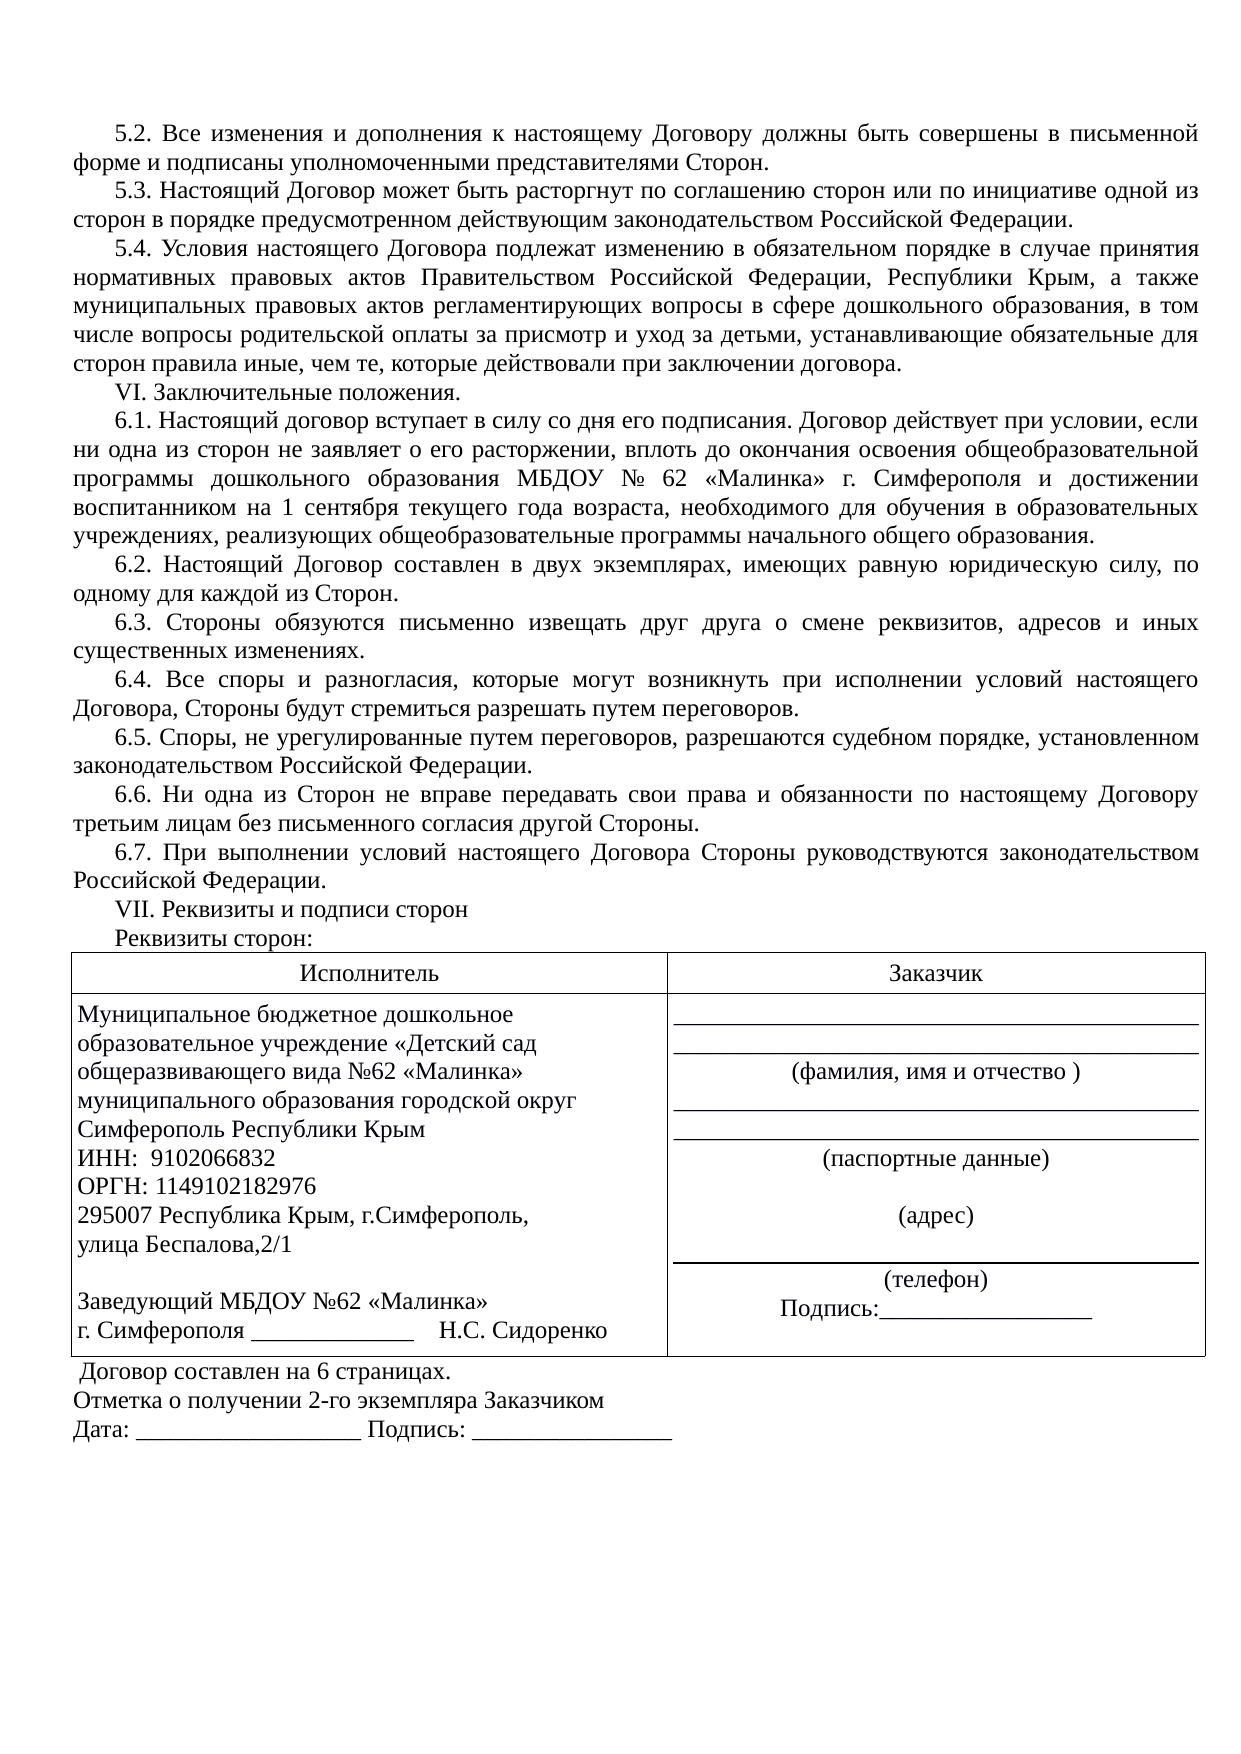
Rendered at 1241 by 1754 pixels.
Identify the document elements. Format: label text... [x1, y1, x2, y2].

text 5.4. Условия настоящего Договора подлежат изменению в обязательном порядке в случае принятия нормативных правовых актов Правительством Российской Федерации, Республики Крым, а также муниципальных правовых актов регламентирующих вопросы в сфере дошкольного образования, в том числе вопросы родительской оплаты за присмотр и уход за детьми, устанавливающие обязательные для сторон правила иные, чем те, которые действовали при заключении договора. [73, 233, 1200, 377]
table_header Заказчик [668, 953, 1205, 993]
text 6.3. Стороны обязуются письменно извещать друг друга о смене реквизитов, адресов и иных существенных изменениях. [73, 607, 1200, 664]
text VI. Заключительные положения. [73, 377, 1200, 406]
text 6.4. Все споры и разногласия, которые могут возникнуть при исполнении условий настоящего Договора, Стороны будут стремиться разрешать путем переговоров. [73, 664, 1200, 722]
text 6.6. Ни одна из Сторон не вправе передавать свои права и обязанности по настоящему Договору третьим лицам без письменного согласия другой Стороны. [73, 779, 1200, 837]
table_header Исполнитель [72, 953, 667, 993]
text 5.2. Все изменения и дополнения к настоящему Договору должны быть совершены в письменной форме и подписаны уполномоченными представителями Сторон. [73, 118, 1200, 176]
table_cell ____________________________________________________________________________________ (фамилия, имя и отчество ) ____________________________________________________________________________________ (паспортные данные) (адрес) (телефон) Подпись:_________________ [668, 994, 1205, 1356]
text 6.5. Споры, не урегулированные путем переговоров, разрешаются судебном порядке, установленном законодательством Российской Федерации. [73, 722, 1200, 779]
text 6.2. Настоящий Договор составлен в двух экземплярах, имеющих равную юридическую силу, по одному для каждой из Сторон. [73, 549, 1200, 607]
text Отметка о получении 2-го экземпляра Заказчиком [73, 1385, 1200, 1414]
text 5.3. Настоящий Договор может быть расторгнут по соглашению сторон или по инициативе одной из сторон в порядке предусмотренном действующим законодательством Российской Федерации. [73, 176, 1200, 233]
text 6.1. Настоящий договор вступает в силу со дня его подписания. Договор действует при условии, если ни одна из сторон не заявляет о его расторжении, вплоть до окончания освоения общеобразовательной программы дошкольного образования МБДОУ № 62 «Малинка» г. Симферополя и достижении воспитанником на 1 сентября текущего года возраста, необходимого для обучения в образовательных учреждениях, реализующих общеобразовательные программы начального общего образования. [73, 406, 1200, 549]
text VII. Реквизиты и подписи сторон [73, 894, 1200, 923]
text Дата: __________________ Подпись: ________________ [73, 1414, 1200, 1443]
text Договор составлен на 6 страницах. [73, 1357, 1200, 1385]
text Реквизиты сторон: [73, 923, 1200, 952]
table_cell Муниципальное бюджетное дошкольное образовательное учреждение «Детский сад общеразвивающего вида №62 «Малинка» муниципального образования городской округ Симферополь Республики Крым ИНН: 9102066832 ОРГН: 1149102182976 295007 Республика Крым, г.Симферополь, улица Беспалова,2/1 Заведующий МБДОУ №62 «Малинка» г. Симферополя _____________ Н.С. Сидоренко [72, 994, 667, 1356]
text 6.7. При выполнении условий настоящего Договора Стороны руководствуются законодательством Российской Федерации. [73, 837, 1200, 894]
